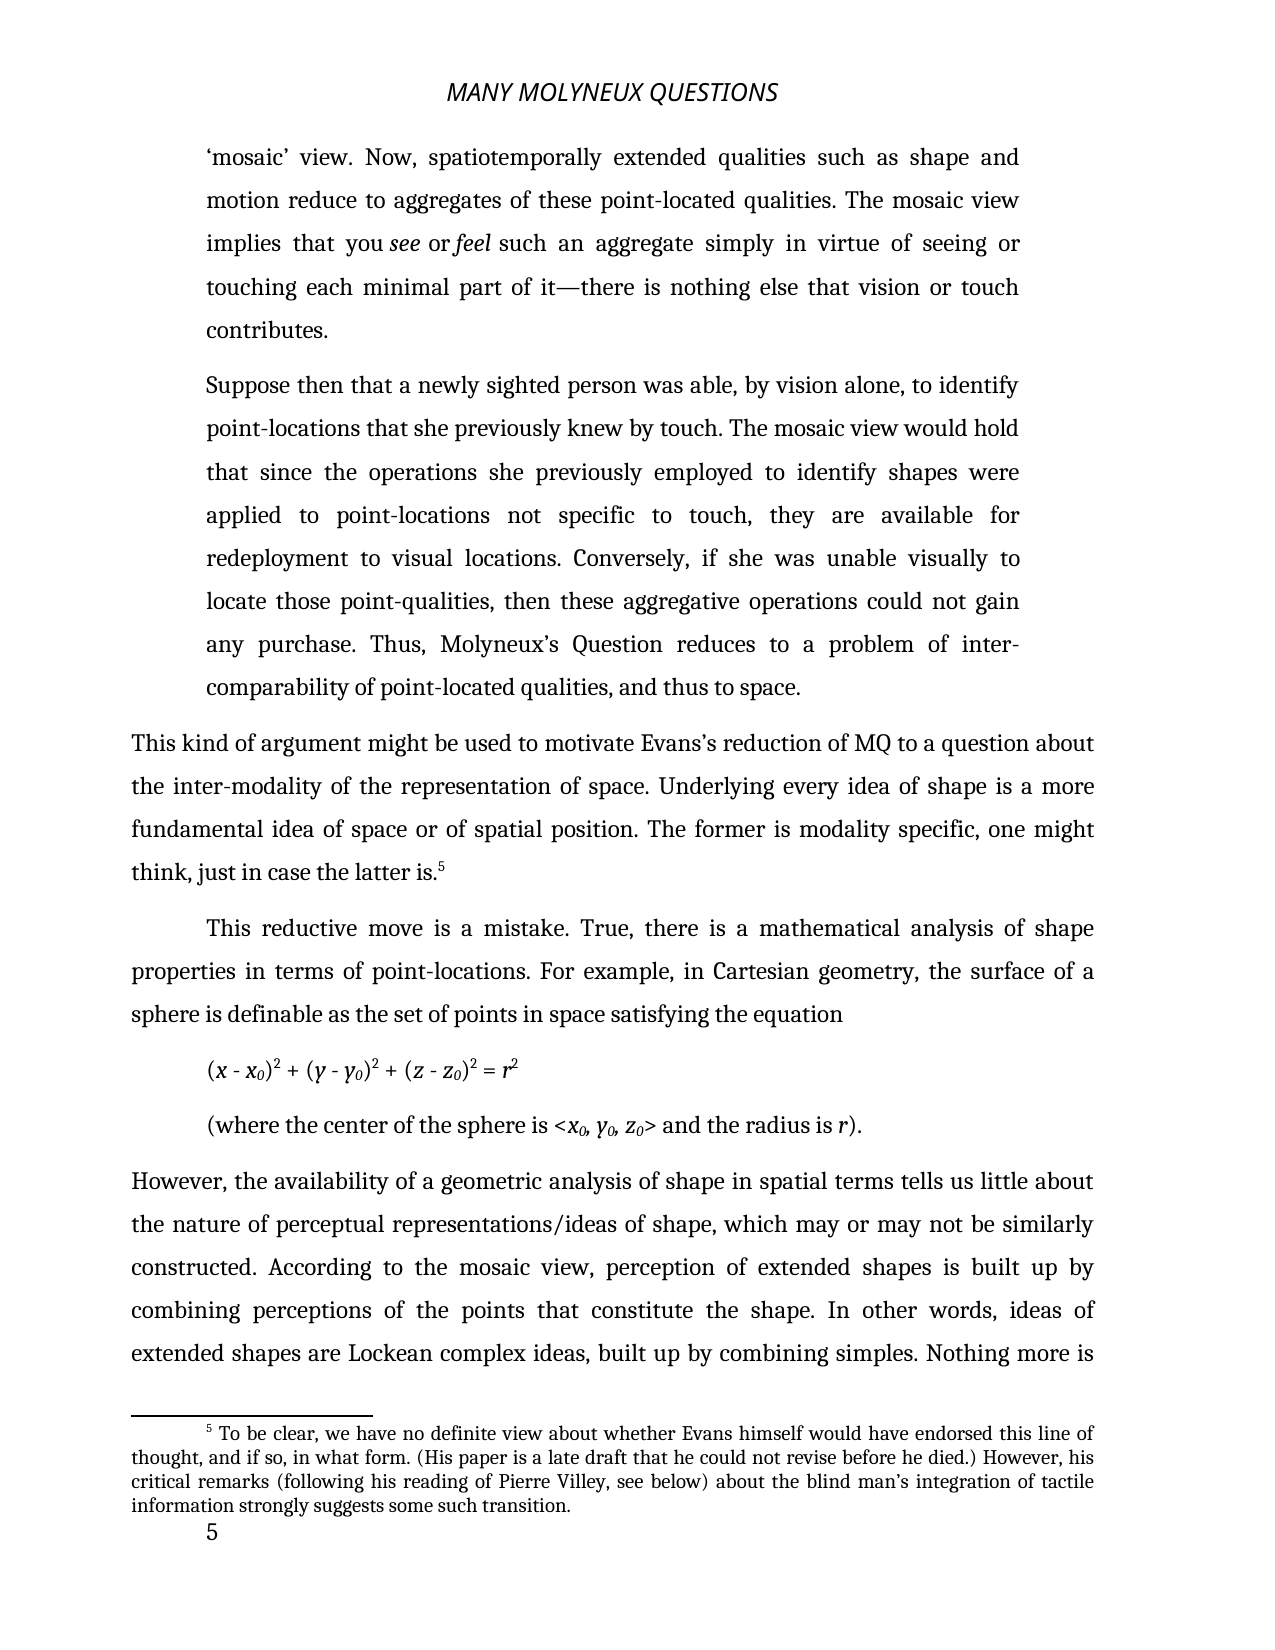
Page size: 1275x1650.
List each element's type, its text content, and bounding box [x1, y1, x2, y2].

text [206, 143, 1021, 344]
text (where the center of the sphere is <x0, y0, z0> and the radius is r). [206, 1111, 1021, 1140]
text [131, 1167, 1096, 1368]
text Suppose then that a newly sighted person was able, by vision alone, to identify point-locations that she previously knew by touch. The mosaic view would hold that since the operations she previously employed to identify shapes were applied to point-locations not specific to touch, they are available for redeployment to visual locations. Conversely, if she was unable visually to locate those point-qualities, then these aggregative operations could not gain any purchase. Thus, Molyneux’s Question reduces to a problem of inter-comparability of point-located qualities, and thus to space. [206, 371, 1021, 702]
text (x - x0)2 + (y - y0)2 + (z - z0)2 = r2 [206, 1056, 1021, 1084]
text This reductive move is a mistake. True, there is a mathematical analysis of shape properties in terms of point-locations. For example, in Cartesian geometry, the surface of a sphere is definable as the set of points in space satisfying the equation [131, 914, 1096, 1029]
text This kind of argument might be used to motivate Evans’s reduction of MQ to a question about the inter-modality of the representation of space. Underlying every idea of shape is a more fundamental idea of space or of spatial position. The former is modality specific, one might think, just in case the latter is. [131, 729, 1096, 887]
